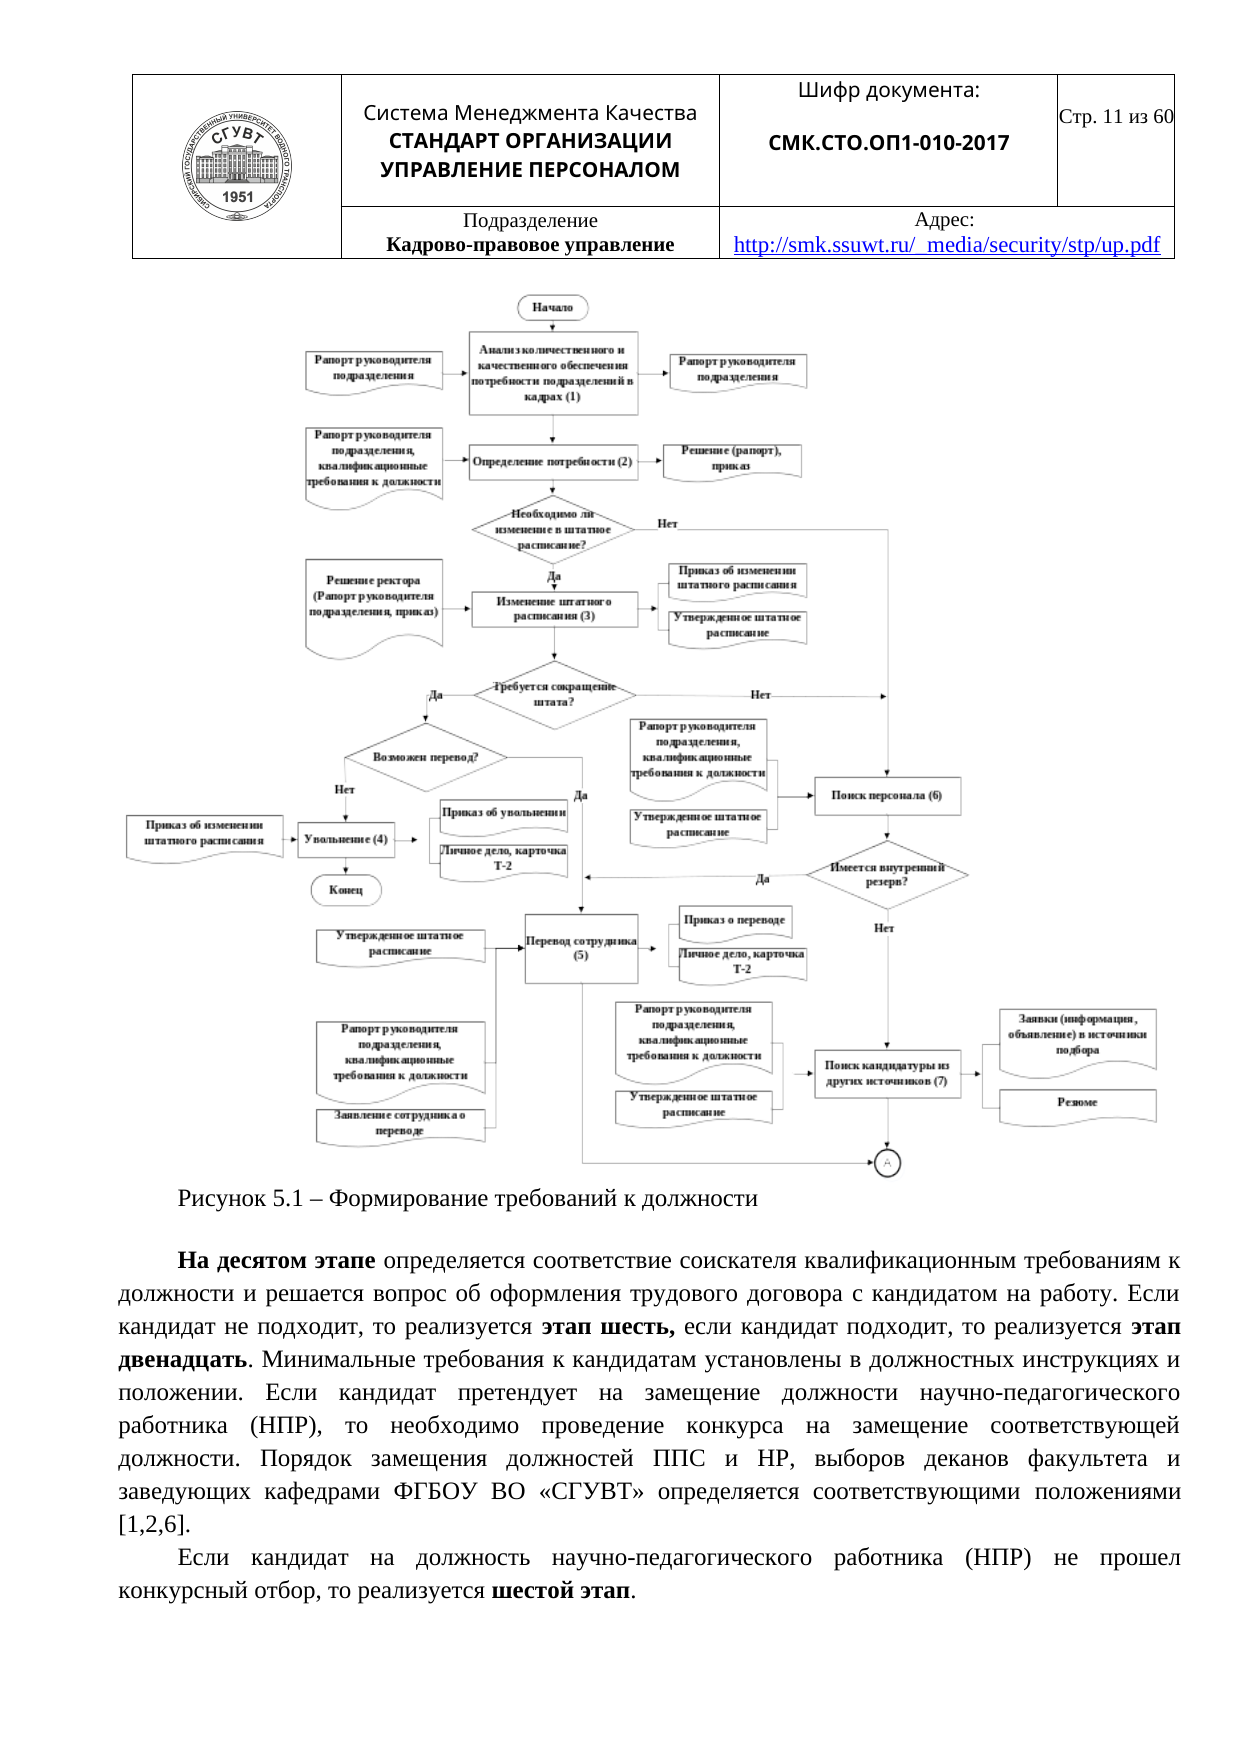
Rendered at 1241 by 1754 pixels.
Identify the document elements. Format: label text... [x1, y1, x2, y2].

text На десятом этапе определяется соответствие соискателя квалификационным требованиям к должности и решается вопрос об оформления трудового договора с кандидатом на работу. Если кандидат не подходит, то реализуется этап шесть, если кандидат подходит, то реализуется этап двенадцать. Минимальные требования к кандидатам установлены в должностных инструкциях и положении. Если кандидат претендует на замещение должности научно-педагогического работника (НПР), то необходимо проведение конкурса на замещение соответствующей должности. Порядок замещения должностей ППС и НР, выборов деканов факультета и заведующих кафедрами ФГБОУ ВО «СГУВТ» определяется соответствующими положениями [1,2,6]. [118, 1245, 1181, 1538]
text Рисунок 5.1 – Формирование требований к должности [118, 1183, 1181, 1212]
text Если кандидат на должность научно-педагогического работника (НПР) не прошел конкурсный отбор, то реализуется шестой этап. [118, 1542, 1181, 1604]
picture [182, 111, 292, 221]
